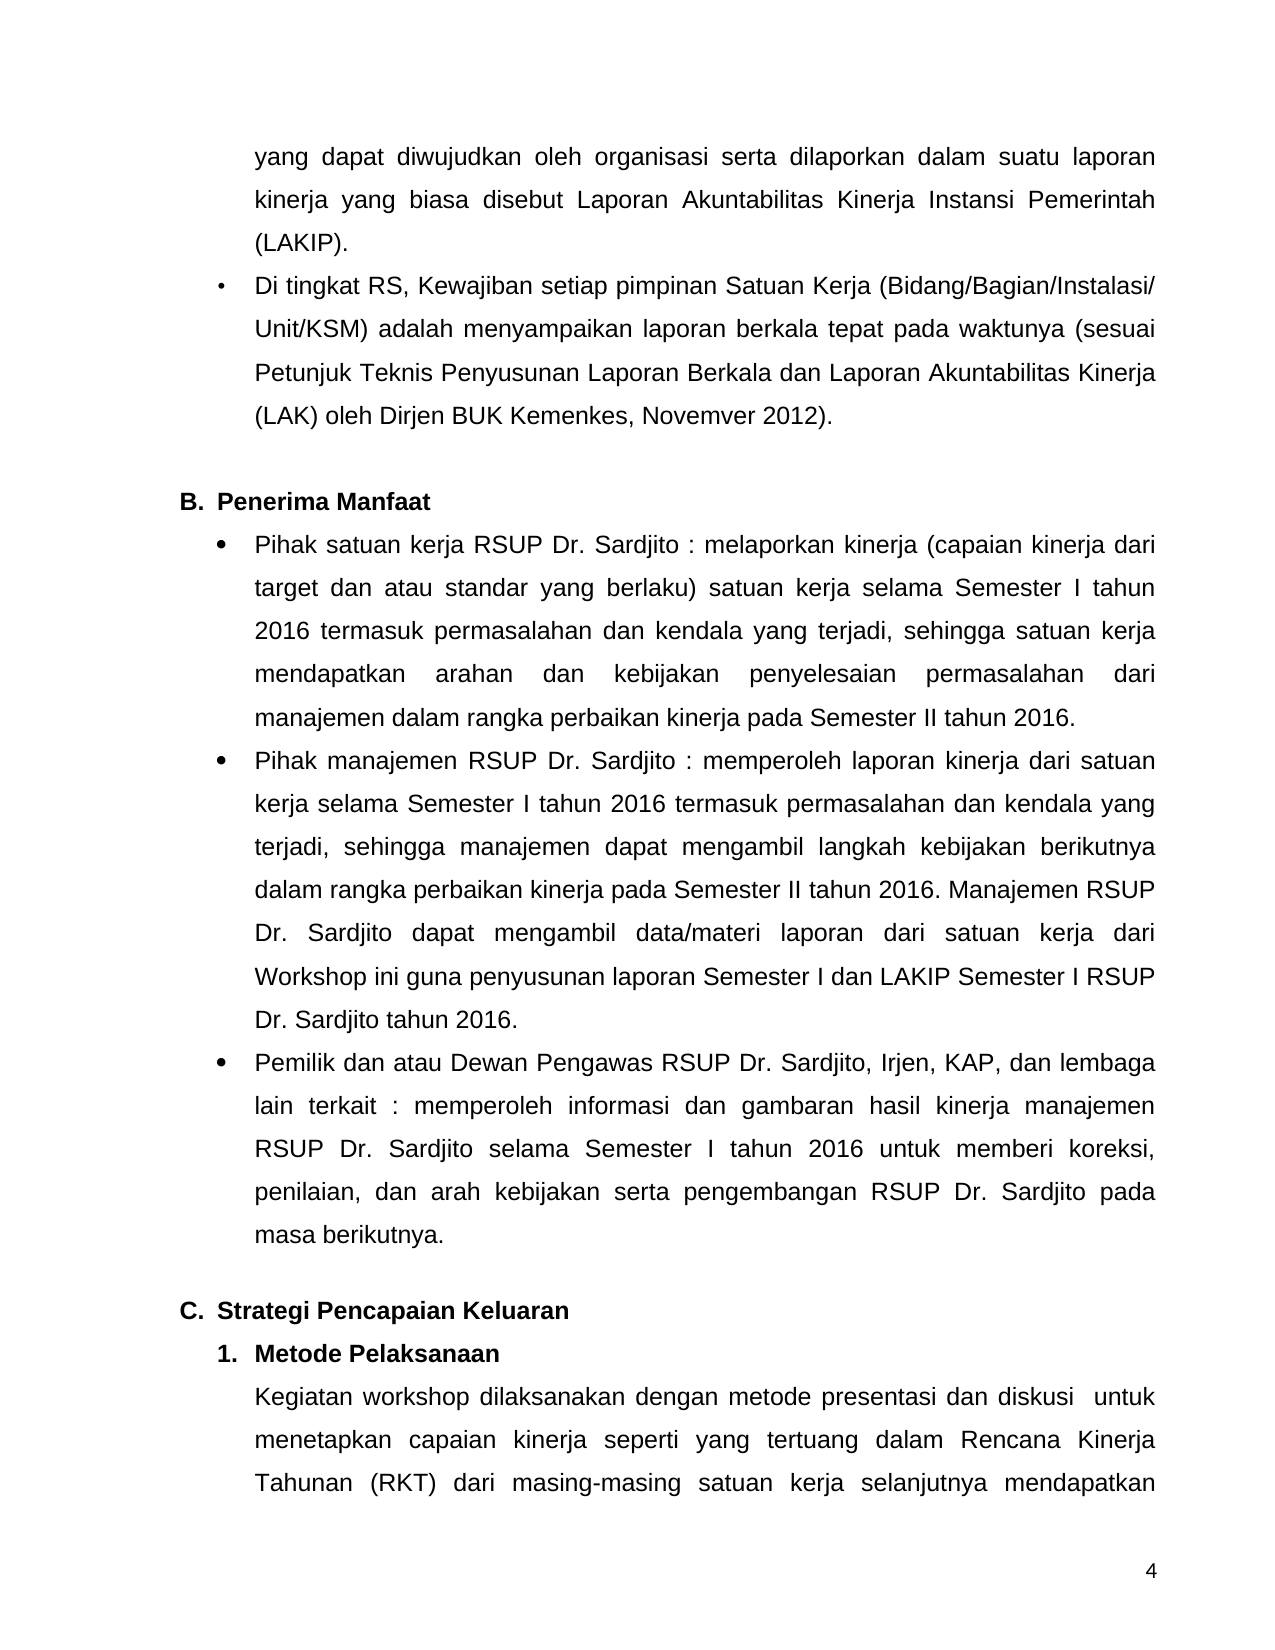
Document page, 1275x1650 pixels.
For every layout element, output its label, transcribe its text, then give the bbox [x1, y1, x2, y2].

list Pihak satuan kerja RSUP Dr. Sardjito : melaporkan kinerja (capaian kinerja dari target dan atau standar yang berlaku) satuan kerja selama Semester I tahun 2016 termasuk permasalahan dan kendala yang terjadi, sehingga satuan kerja mendapatkan arahan dan kebijakan penyelesaian permasalahan dari manajemen dalam rangka perbaikan kinerja pada Semester II tahun 2016. [217, 530, 1157, 731]
list Pihak manajemen RSUP Dr. Sardjito : memperoleh laporan kinerja dari satuan kerja selama Semester I tahun 2016 termasuk permasalahan dan kendala yang terjadi, sehingga manajemen dapat mengambil langkah kebijakan berikutnya dalam rangka perbaikan kinerja pada Semester II tahun 2016. Manajemen RSUP Dr. Sardjito dapat mengambil data/materi laporan dari satuan kerja dari Workshop ini guna penyusunan laporan Semester I dan LAKIP Semester I RSUP Dr. Sardjito tahun 2016. [217, 746, 1157, 1033]
list Metode Pelaksanaan [217, 1339, 1157, 1368]
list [217, 142, 1157, 257]
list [254, 1382, 1157, 1497]
list Strategi Pencapaian Keluaran [179, 1296, 1157, 1324]
list Pemilik dan atau Dewan Pengawas RSUP Dr. Sardjito, Irjen, KAP, dan lembaga lain terkait : memperoleh informasi dan gambaran hasil kinerja manajemen RSUP Dr. Sardjito selama Semester I tahun 2016 untuk memberi koreksi, penilaian, dan arah kebijakan serta pengembangan RSUP Dr. Sardjito pada masa berikutnya. [217, 1048, 1157, 1249]
list Penerima Manfaat [179, 487, 1157, 516]
list Di tingkat RS, Kewajiban setiap pimpinan Satuan Kerja (Bidang/Bagian/Instalasi/ Unit/KSM) adalah menyampaikan laporan berkala tepat pada waktunya (sesuai Petunjuk Teknis Penyusunan Laporan Berkala dan Laporan Akuntabilitas Kinerja (LAK) oleh Dirjen BUK Kemenkes, Novemver 2012). [217, 271, 1157, 429]
